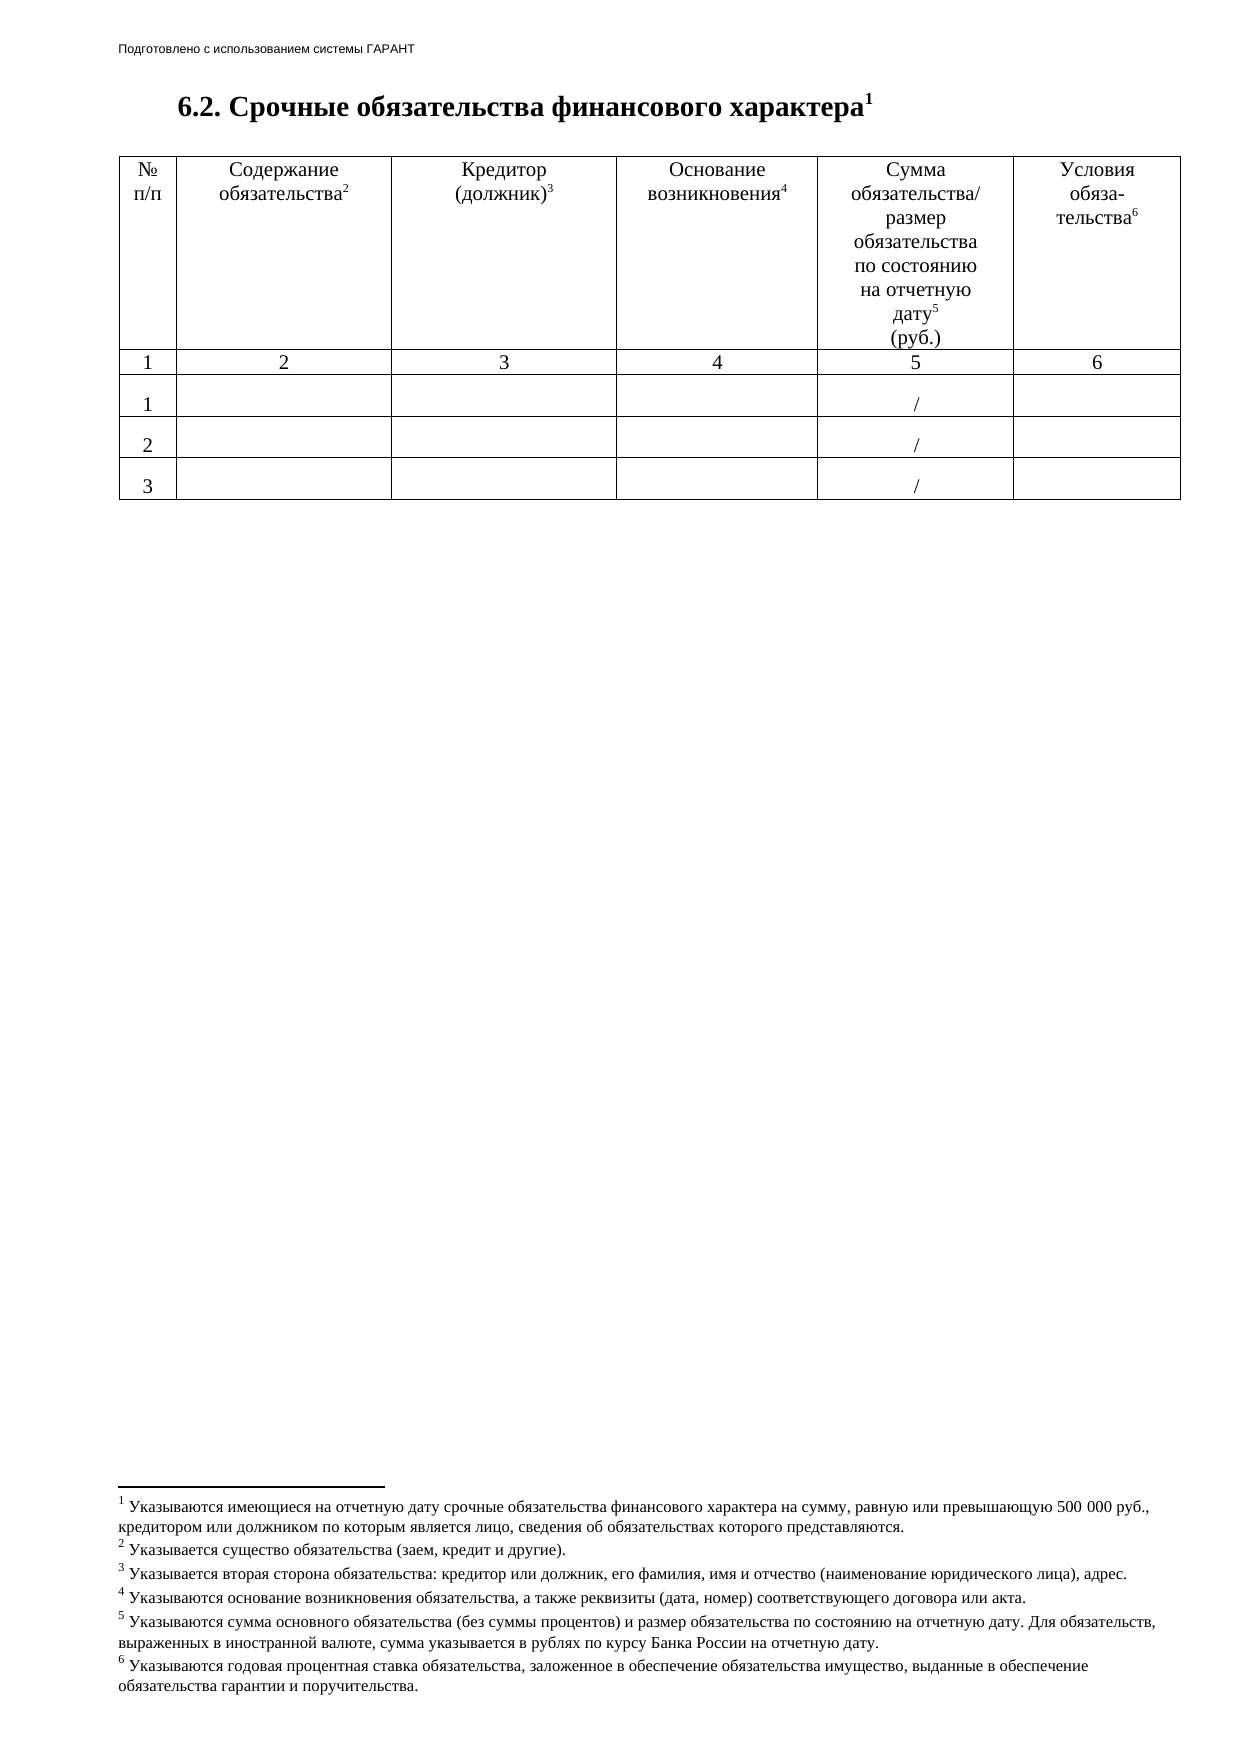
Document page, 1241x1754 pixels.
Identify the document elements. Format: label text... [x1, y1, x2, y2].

table_cell [392, 458, 616, 498]
table_header Сумма обязательства/ размер обязательства по состоянию на отчетную дату (руб.) [818, 157, 1013, 349]
table_cell [1014, 458, 1180, 498]
table_cell 5 [818, 350, 1013, 374]
table_cell [924, 417, 1013, 457]
table_header Условия обяза- тельства [1014, 157, 1180, 349]
table_cell [617, 458, 817, 498]
table_cell 2 [120, 417, 176, 457]
table_cell 6 [1014, 350, 1180, 374]
table_cell [818, 375, 909, 416]
table_cell 1 [120, 350, 176, 374]
text 6.2. Срочные обязательства финансового характера [118, 89, 1181, 122]
table_header Основание возникновения [617, 157, 817, 349]
table_cell 3 [392, 350, 616, 374]
table_cell 4 [617, 350, 817, 374]
table_cell 3 [120, 458, 176, 498]
table_cell [177, 375, 391, 416]
table_cell [818, 458, 909, 498]
table_cell [818, 417, 909, 457]
table_header Кредитор (должник) [392, 157, 616, 349]
table_header Содержание обязательства [177, 157, 391, 349]
table_cell [177, 458, 391, 498]
table_cell [392, 375, 616, 416]
table_cell 1 [120, 375, 176, 416]
table_cell [617, 417, 817, 457]
table_cell / [909, 458, 924, 498]
table_cell 2 [177, 350, 391, 374]
table_cell [1014, 417, 1180, 457]
table_cell [1014, 375, 1180, 416]
table_header № п/п [120, 157, 176, 349]
table_cell [617, 375, 817, 416]
table_cell [924, 375, 1013, 416]
table_cell / [909, 417, 924, 457]
table_cell [392, 417, 616, 457]
table_cell [924, 458, 1013, 498]
table_cell / [909, 375, 924, 416]
table_cell [177, 417, 391, 457]
